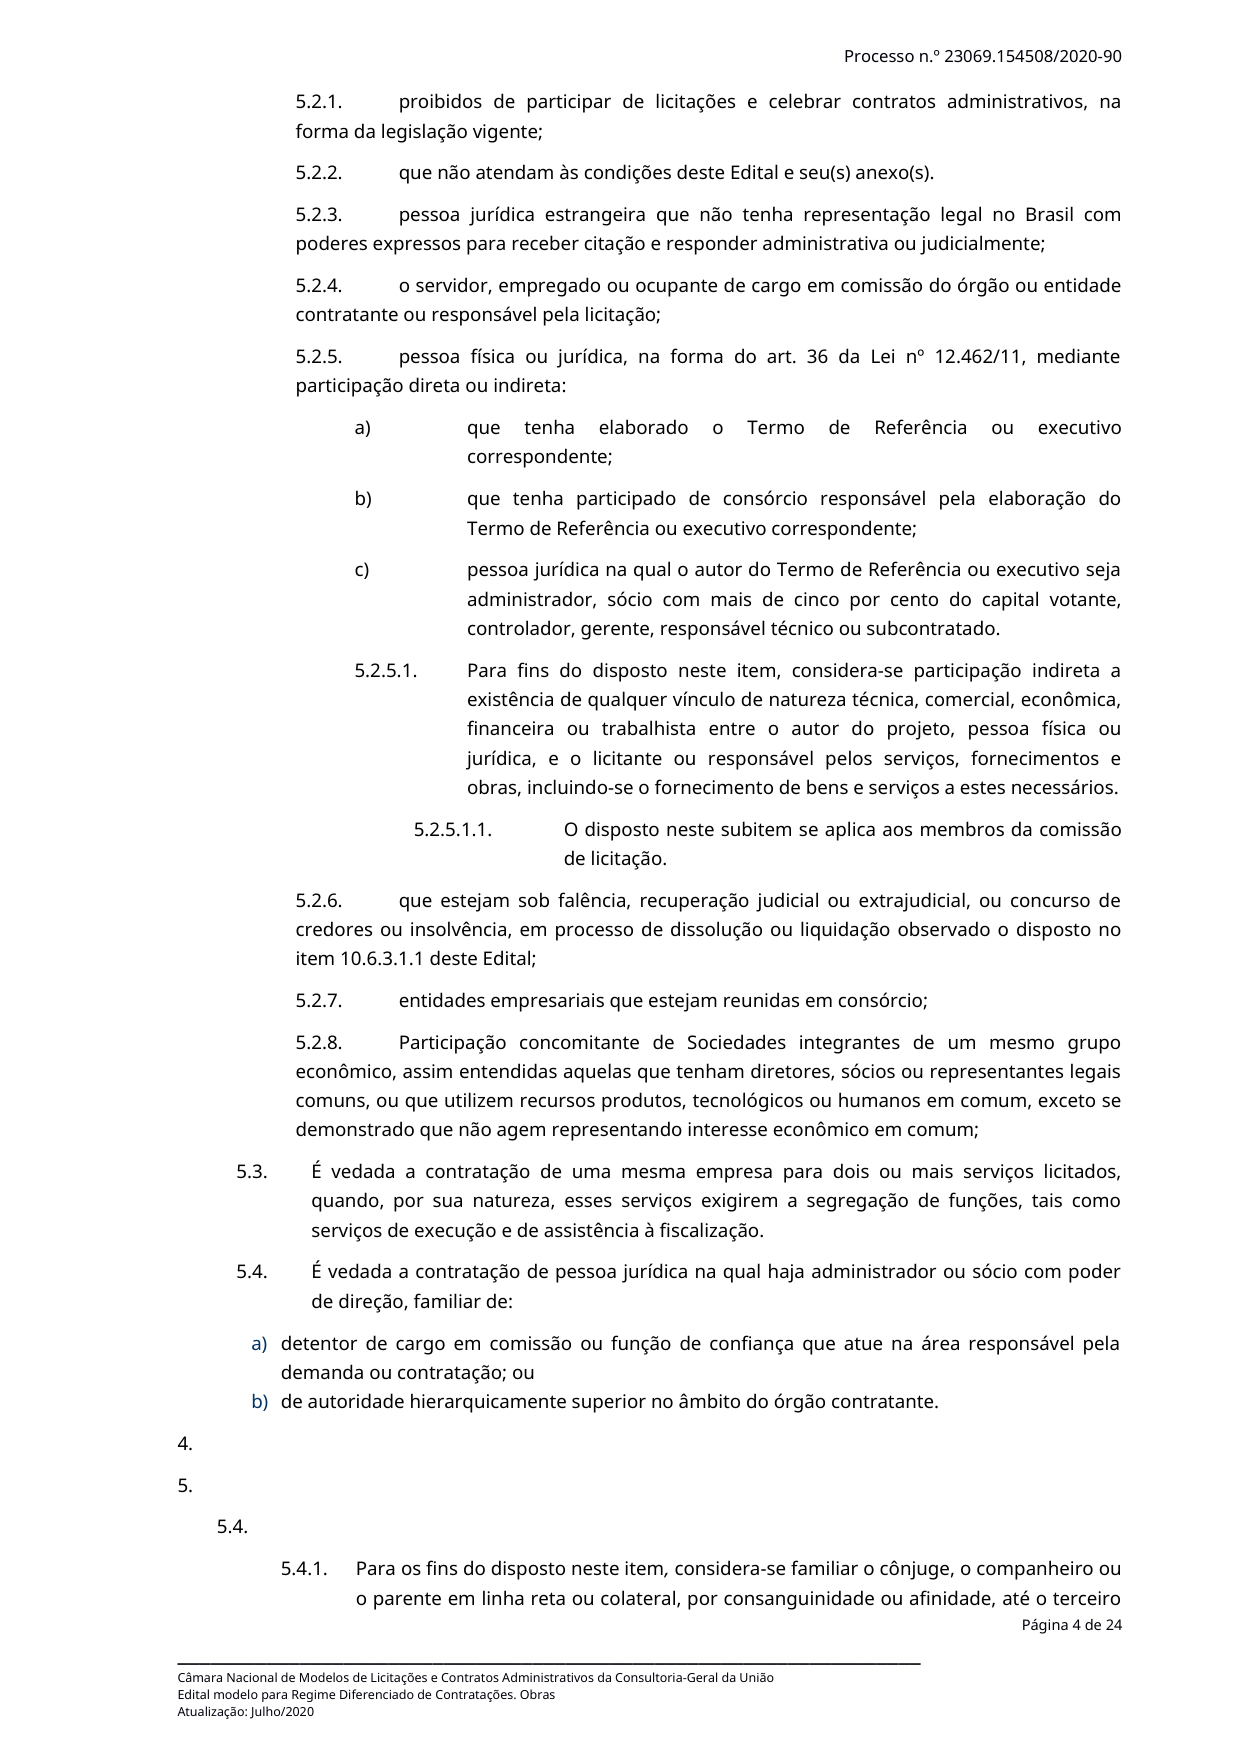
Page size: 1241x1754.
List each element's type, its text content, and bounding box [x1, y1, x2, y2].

list o servidor, empregado ou ocupante de cargo em comissão do órgão ou entidade contratante ou responsável pela licitação; [295, 272, 1122, 327]
list É vedada a contratação de uma mesma empresa para dois ou mais serviços licitados, quando, por sua natureza, esses serviços exigirem a segregação de funções, tais como serviços de execução e de assistência à fiscalização. [236, 1158, 1122, 1243]
list pessoa física ou jurídica, na forma do art. 36 da Lei nº 12.462/11, mediante participação direta ou indireta: [295, 343, 1122, 398]
list que tenha elaborado o Termo de Referência ou executivo correspondente; [354, 414, 1122, 469]
list O disposto neste subitem se aplica aos membros da comissão de licitação. [413, 816, 1122, 871]
list que tenha participado de consórcio responsável pela elaboração do Termo de Referência ou executivo correspondente; [354, 486, 1122, 540]
list que não atendam às condições deste Edital e seu(s) anexo(s). [295, 160, 1122, 185]
list pessoa jurídica estrangeira que não tenha representação legal no Brasil com poderes expressos para receber citação e responder administrativa ou judicialmente; [295, 201, 1122, 256]
list detentor de cargo em comissão ou função de confiança que atue na área responsável pela demanda ou contratação; ou [251, 1330, 1122, 1385]
list entidades empresariais que estejam reunidas em consórcio; [295, 987, 1122, 1013]
list Para fins do disposto neste item, considera-se participação indireta a existência de qualquer vínculo de natureza técnica, comercial, econômica, financeira ou trabalhista entre o autor do projeto, pessoa física ou jurídica, e o licitante ou responsável pelos serviços, fornecimentos e obras, incluindo-se o fornecimento de bens e serviços a estes necessários. [354, 657, 1122, 799]
list proibidos de participar de licitações e celebrar contratos administrativos, na forma da legislação vigente; [295, 89, 1122, 143]
list Participação concomitante de Sociedades integrantes de um mesmo grupo econômico, assim entendidas aquelas que tenham diretores, sócios ou representantes legais comuns, ou que utilizem recursos produtos, tecnológicos ou humanos em comum, exceto se demonstrado que não agem representando interesse econômico em comum; [295, 1029, 1122, 1142]
list É vedada a contratação de pessoa jurídica na qual haja administrador ou sócio com poder de direção, familiar de: [236, 1259, 1122, 1314]
list pessoa jurídica na qual o autor do Termo de Referência ou executivo seja administrador, sócio com mais de cinco por cento do capital votante, controlador, gerente, responsável técnico ou subcontratado. [354, 557, 1122, 641]
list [281, 1556, 1122, 1610]
list que estejam sob falência, recuperação judicial ou extrajudicial, ou concurso de credores ou insolvência, em processo de dissolução ou liquidação observado o disposto no item 10.6.3.1.1 deste Edital; [295, 887, 1122, 971]
list de autoridade hierarquicamente superior no âmbito do órgão contratante. [251, 1388, 1122, 1414]
